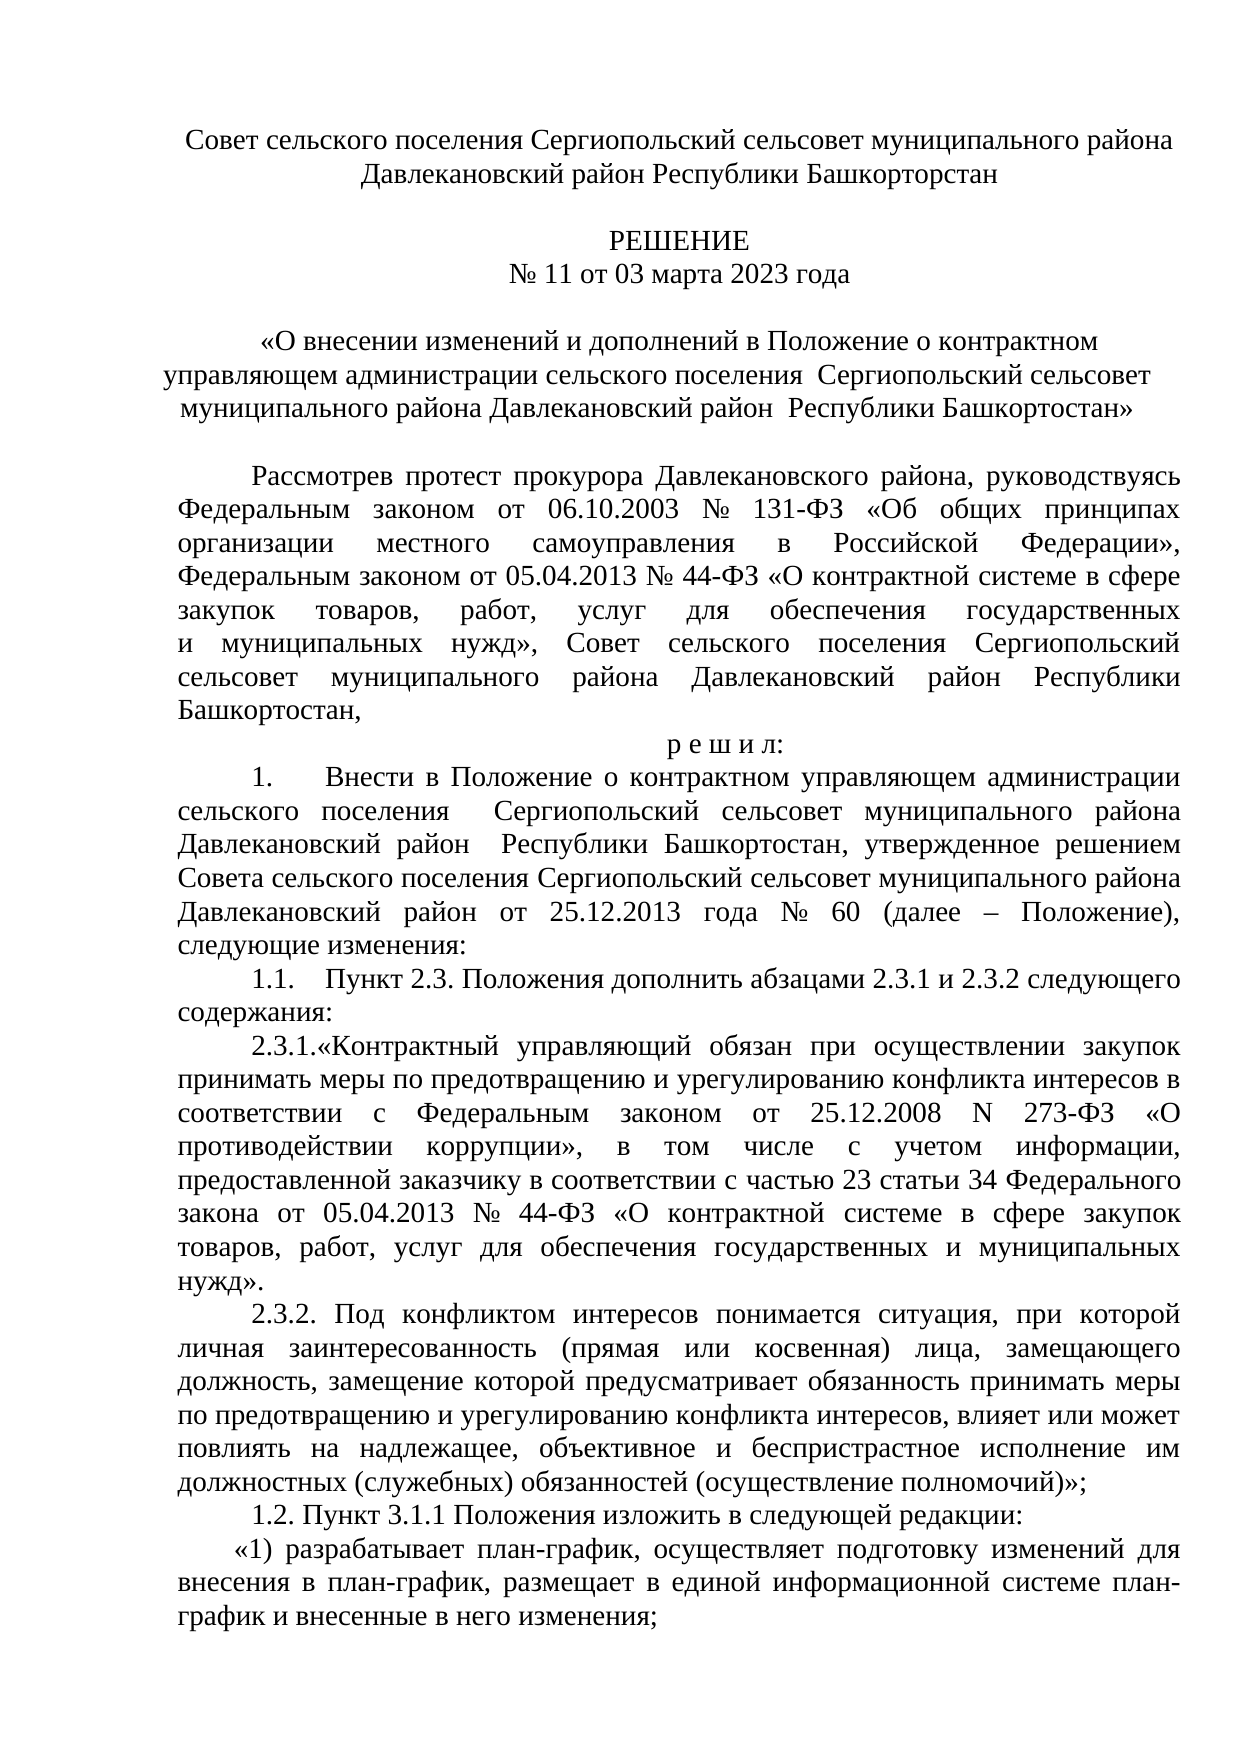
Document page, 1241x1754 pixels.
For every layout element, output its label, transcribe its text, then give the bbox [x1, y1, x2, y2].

text Рассмотрев протест прокурора Давлекановского района, руководствуясь Федеральным законом от 06.10.2003 № 131-ФЗ «Об общих принципах организации местного самоуправления в Российской Федерации», Федеральным законом от 05.04.2013 № 44-ФЗ «О контрактной системе в сфере закупок товаров, работ, услуг для обеспечения государственных и муниципальных нужд», Совет сельского поселения Сергиопольский сельсовет муниципального района Давлекановский район Республики Башкортостан, [177, 458, 1181, 726]
list Пункт 2.3. Положения дополнить абзацами 2.3.1 и 2.3.2 следующего содержания: [177, 961, 1181, 1028]
list Внести в Положение о контрактном управляющем администрации сельского поселения Сергиопольский сельсовет муниципального района Давлекановский район Республики Башкортостан, утвержденное решением Совета сельского поселения Сергиопольский сельсовет муниципального района Давлекановский район от 25.12.2013 года № 60 (далее – Положение), следующие изменения: [177, 759, 1181, 961]
list 1.2. Пункт 3.1.1 Положения изложить в следующей редакции: [177, 1497, 1181, 1531]
text РЕШЕНИЕ [177, 223, 1181, 256]
text Совет сельского поселения Сергиопольский сельсовет муниципального района Давлекановский район Республики Башкорторстан [177, 122, 1181, 189]
text № 11 от 03 марта 2023 года [177, 256, 1181, 290]
list 2.3.2. Под конфликтом интересов понимается ситуация, при которой личная заинтересованность (прямая или косвенная) лица, замещающего должность, замещение которой предусматривает обязанность принимать меры по предотвращению и урегулированию конфликта интересов, влияет или может повлиять на надлежащее, объективное и беспристрастное исполнение им должностных (служебных) обязанностей (осуществление полномочий)»; [177, 1296, 1181, 1497]
text р е ш и л: [177, 726, 1181, 759]
text «1) разрабатывает план-график, осуществляет подготовку изменений для внесения в план-график, размещает в единой информационной системе план-график и внесенные в него изменения; [177, 1531, 1181, 1632]
text «О внесении изменений и дополнений в Положение о контрактном управляющем администрации сельского поселения Сергиопольский сельсовет муниципального района Давлекановский район Республики Башкортостан» [133, 323, 1181, 424]
list 2.3.1.«Контрактный управляющий обязан при осуществлении закупок принимать меры по предотвращению и урегулированию конфликта интересов в соответствии с Федеральным законом от 25.12.2008 N 273-ФЗ «О противодействии коррупции», в том числе с учетом информации, предоставленной заказчику в соответствии с частью 23 статьи 34 Федерального закона от 05.04.2013 № 44-ФЗ «О контрактной системе в сфере закупок товаров, работ, услуг для обеспечения государственных и муниципальных нужд». [177, 1028, 1181, 1296]
